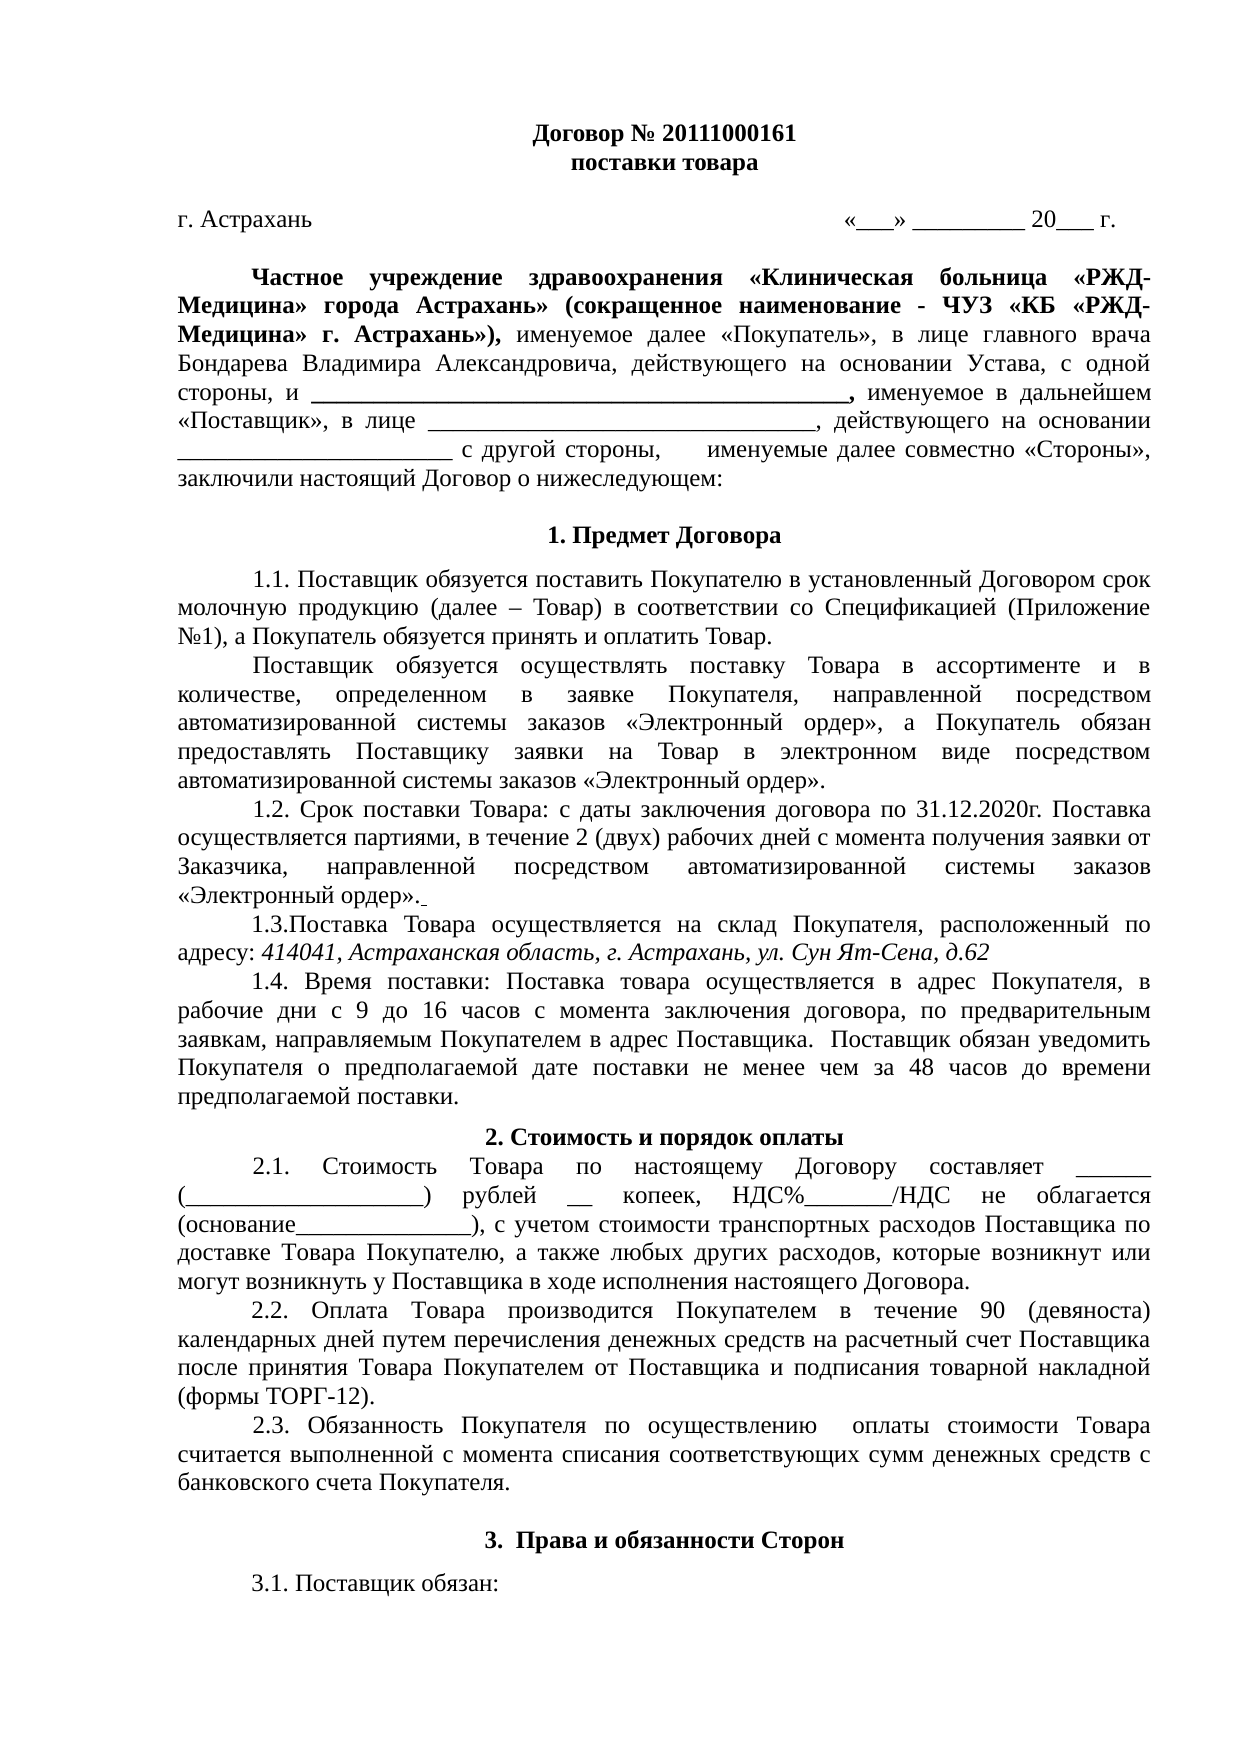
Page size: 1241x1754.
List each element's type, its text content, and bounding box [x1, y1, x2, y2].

text 3.1. Поставщик обязан: [177, 1568, 1152, 1597]
title Договор № 20111000161 [177, 118, 1152, 147]
text г. Астрахань «___» _________ 20___ г. [177, 204, 1152, 233]
text 3. Права и обязанности Сторон [177, 1525, 1152, 1554]
list Поставщик обязуется осуществлять поставку Товара в ассортименте и в количестве, определенном в заявке Покупателя, направленной посредством автоматизированной системы заказов «Электронный ордер», а Покупатель обязан предоставлять Поставщику заявки на Товар в электронном виде посредством автоматизированной системы заказов «Электронный ордер». [177, 650, 1152, 794]
text 1.3.Поставка Товара осуществляется на склад Покупателя, расположенный по адресу: 414041, Астраханская область, г. Астрахань, ул. Сун Ят-Сена, д.62 [177, 909, 1152, 966]
text 2. Стоимость и порядок оплаты [177, 1122, 1152, 1151]
text 2.3. Обязанность Покупателя по осуществлению оплаты стоимости Товара считается выполненной с момента списания соответствующих сумм денежных средств с банковского счета Покупателя. [177, 1410, 1152, 1496]
title поставки товара [177, 147, 1152, 176]
text 1.4. Время поставки: Поставка товара осуществляется в адрес Покупателя, в рабочие дни с 9 до 16 часов с момента заключения договора, по предварительным заявкам, направляемым Покупателем в адрес Поставщика. Поставщик обязан уведомить Покупателя о предполагаемой дате поставки не менее чем за 48 часов до времени предполагаемой поставки. [177, 966, 1152, 1110]
text Частное учреждение здравоохранения «Клиническая больница «РЖД-Медицина» города Астрахань» (сокращенное наименование - ЧУЗ «КБ «РЖД-Медицина» г. Астрахань»), именуемое далее «Покупатель», в лице главного врача Бондарева Владимира Александровича, действующего на основании Устава, с одной стороны, и ___________________________________________, именуемое в дальнейшем «Поставщик», в лице _______________________________, действующего на основании ______________________ с другой стороны, именуемые далее совместно «Стороны», заключили настоящий Договор о нижеследующем: [177, 262, 1152, 492]
text 2.2. Оплата Товара производится Покупателем в течение 90 (девяноста) календарных дней путем перечисления денежных средств на расчетный счет Поставщика после принятия Товара Покупателем от Поставщика и подписания товарной накладной (формы ТОРГ-12). [177, 1295, 1152, 1410]
list 1.1. Поставщик обязуется поставить Покупателю в установленный Договором срок молочную продукцию (далее – Товар) в соответствии со Спецификацией (Приложение №1), а Покупатель обязуется принять и оплатить Товар. [177, 564, 1152, 650]
text 1. Предмет Договора [177, 521, 1152, 549]
text 2.1. Стоимость Товара по настоящему Договору составляет ______ (___________________) рублей __ копеек, НДС%_______/НДС не облагается (основание______________), с учетом стоимости транспортных расходов Поставщика по доставке Товара Покупателю, а также любых других расходов, которые возникнут или могут возникнуть у Поставщика в ходе исполнения настоящего Договора. [177, 1151, 1152, 1295]
text 1.2. Срок поставки Товара: с даты заключения договора по 31.12.2020г. Поставка осуществляется партиями, в течение 2 (двух) рабочих дней с момента получения заявки от Заказчика, направленной посредством автоматизированной системы заказов «Электронный ордер». [177, 794, 1152, 909]
